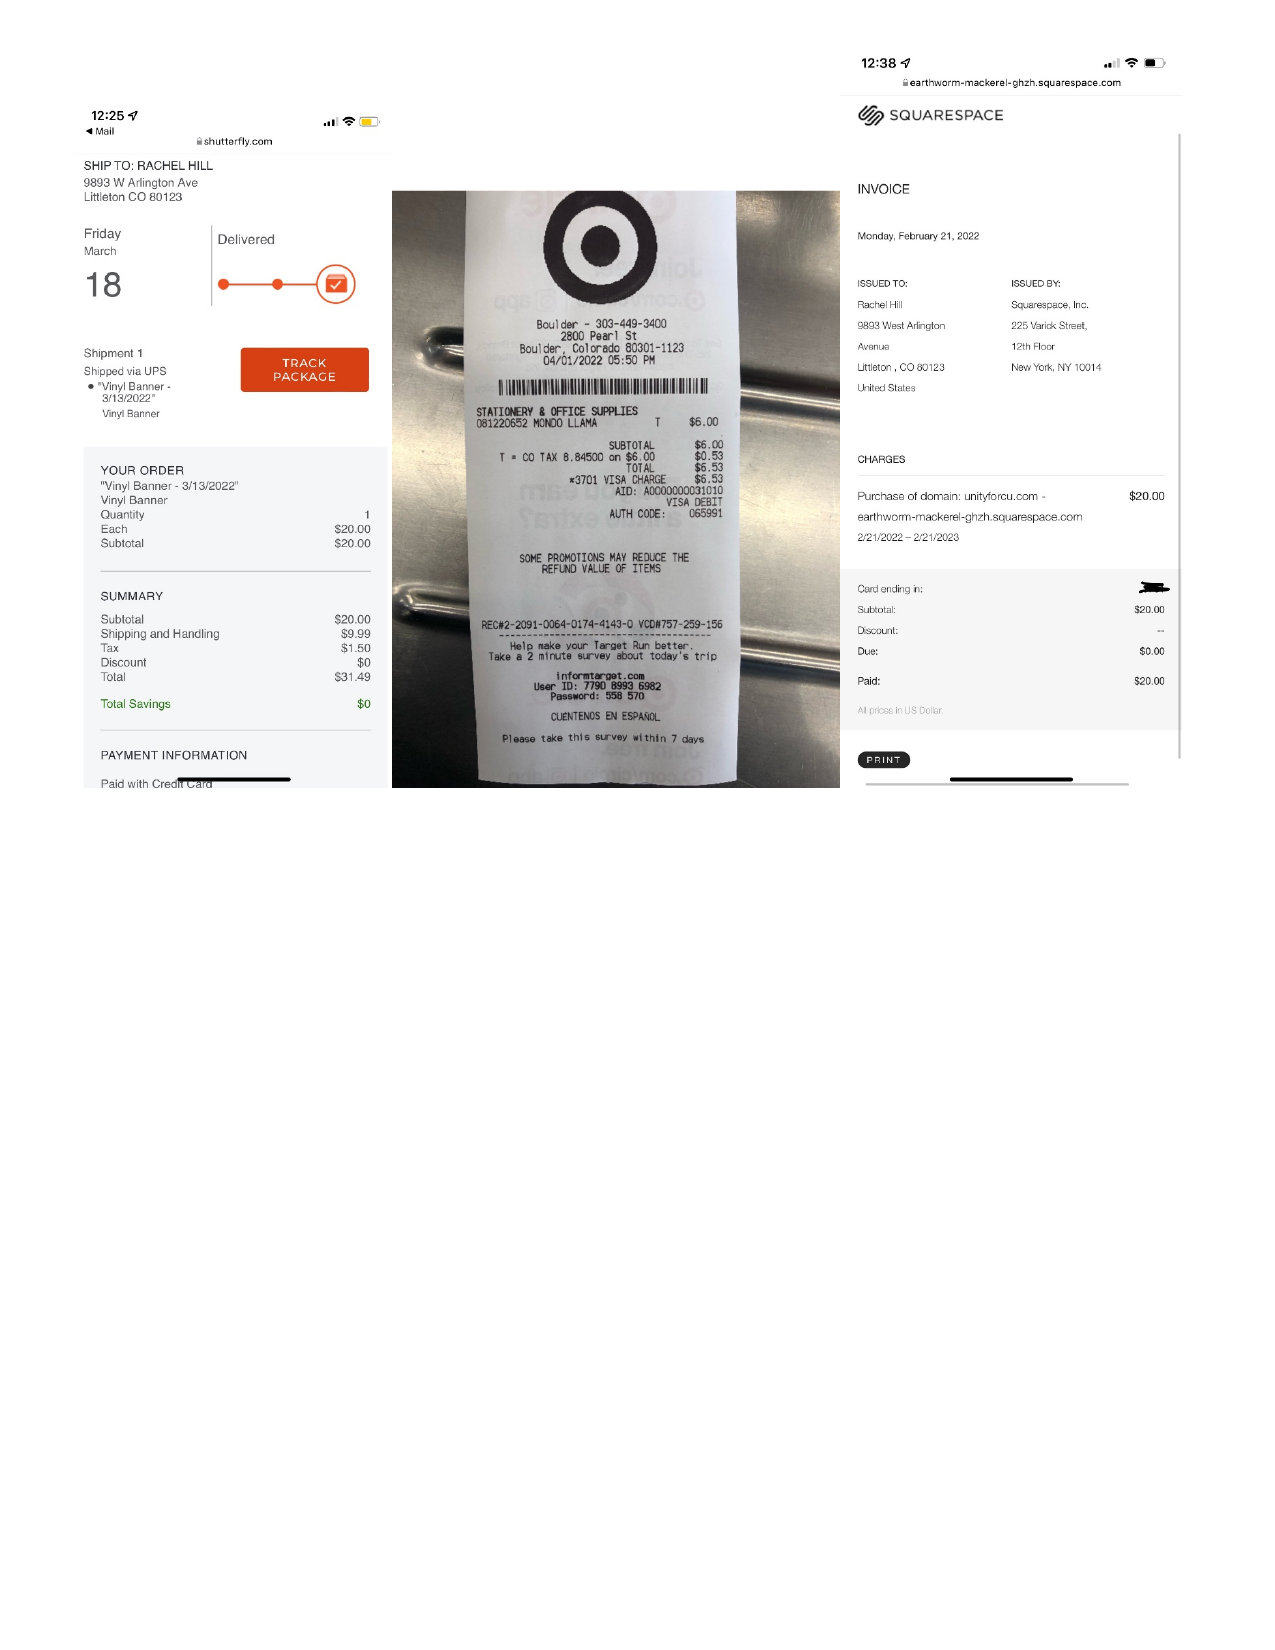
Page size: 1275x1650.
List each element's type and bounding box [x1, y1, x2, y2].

picture [75, 45, 1183, 788]
